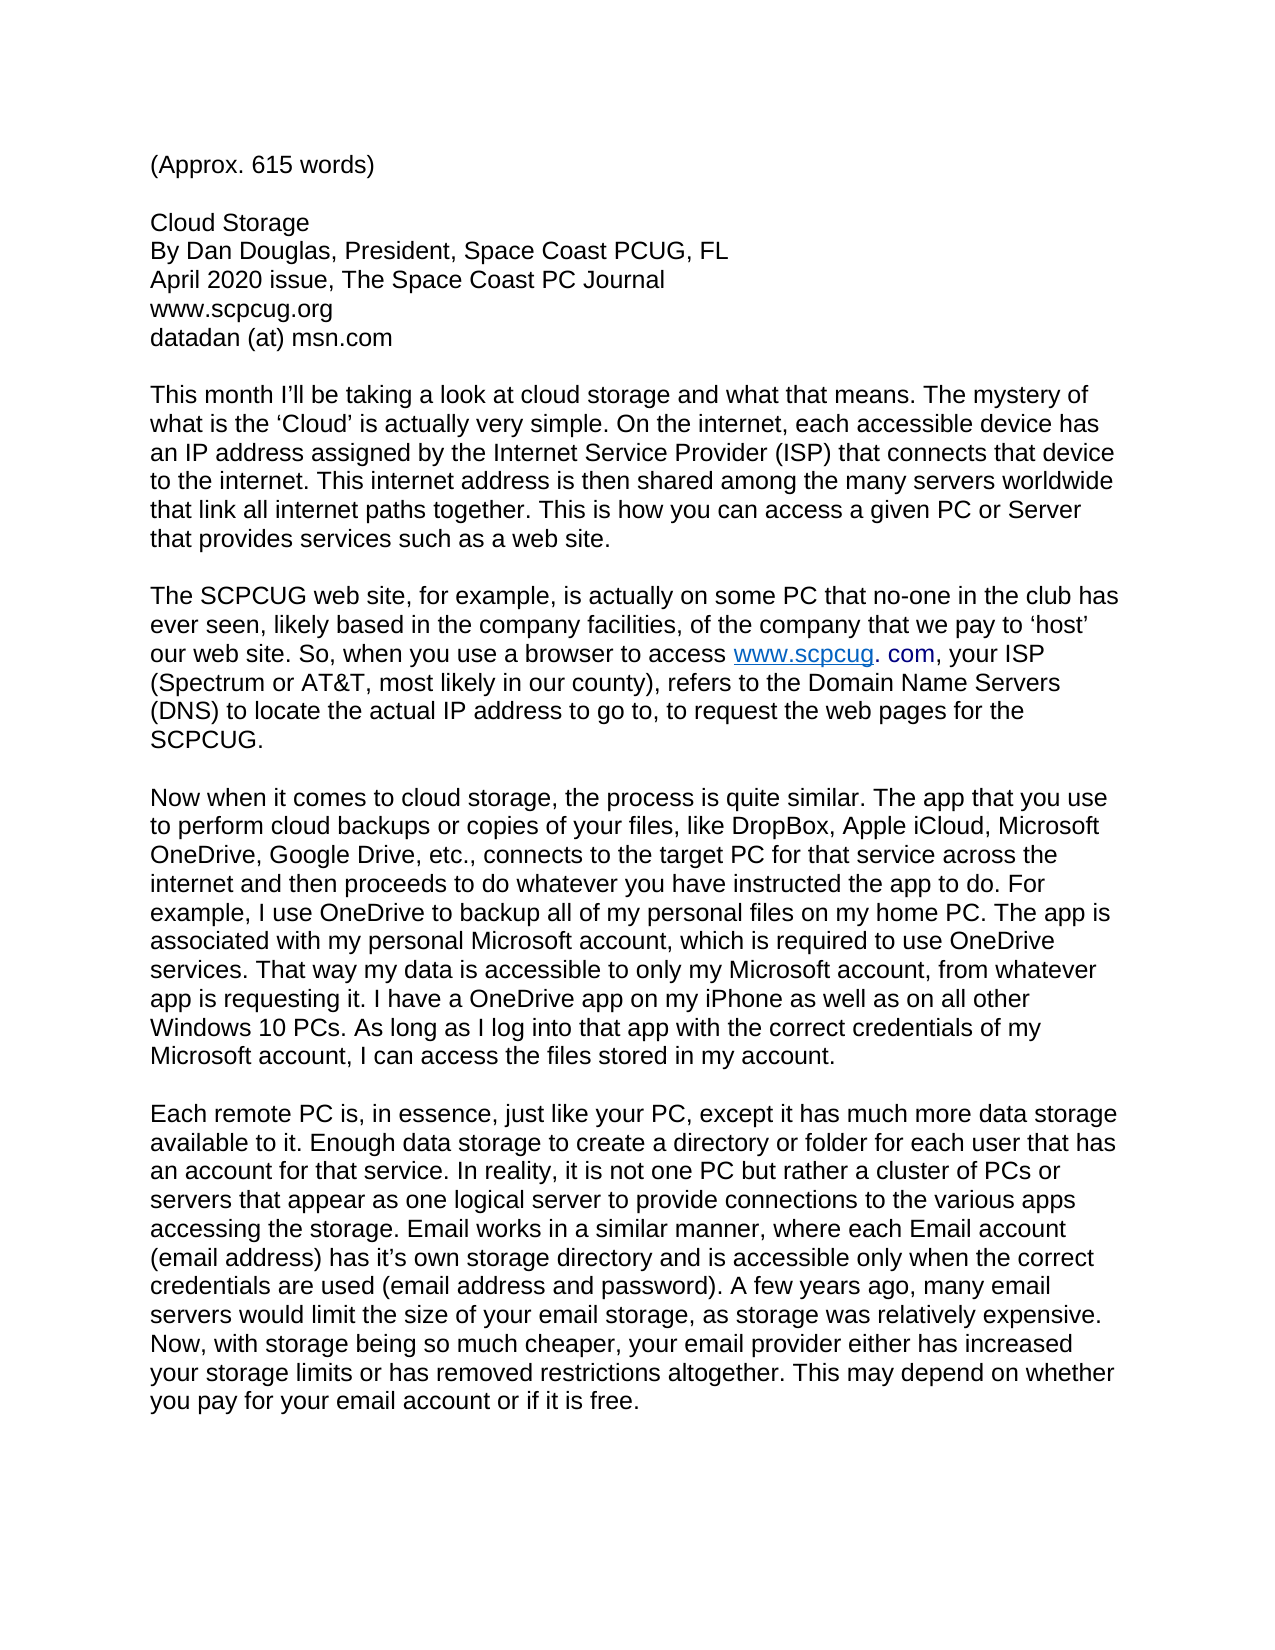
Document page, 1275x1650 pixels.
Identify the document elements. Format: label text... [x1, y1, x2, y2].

text (DNS) to locate the actual IP address to go to, to request the web pages for the SCPCUG. [150, 696, 1125, 754]
text datadan (at) msn.com [150, 322, 1125, 351]
text This month I’ll be taking a look at cloud storage and what that means. The mystery of what is the ‘Cloud’ is actually very simple. On the internet, each accessible device has an IP address assigned by the Internet Service Provider (ISP) that connects that device to the internet. This internet address is then shared among the many servers worldwide that link all internet paths together. This is how you can access a given PC or Server that provides services such as a web site. [150, 380, 1125, 552]
text Now when it comes to cloud storage, the process is quite similar. The app that you use to perform cloud backups or copies of your files, like DropBox, Apple iCloud, Microsoft OneDrive, Google Drive, etc., connects to the target PC for that service across the internet and then proceeds to do whatever you have instructed the app to do. For example, I use OneDrive to backup all of my personal files on my home PC. The app is [150, 782, 1125, 926]
text Cloud Storage [150, 207, 1125, 236]
text The SCPCUG web site, for example, is actually on some PC that no-one in the club has ever seen, likely based in the company facilities, of the company that we pay to ‘host’ our web site. So, when you use a browser to access www.scpcug. com, your ISP (Spectrum or AT&T, most likely in our county), refers to the Domain Name Servers [150, 581, 1125, 696]
text accessing the storage. Email works in a similar manner, where each Email account (email address) has it’s own storage directory and is accessible only when the correct credentials are used (email address and password). A few years ago, many email servers would limit the size of your email storage, as storage was relatively expensive. Now, with storage being so much cheaper, your email provider either has increased your storage limits or has removed restrictions altogether. This may depend on whether you pay for your email account or if it is free. [150, 1214, 1125, 1415]
text Each remote PC is, in essence, just like your PC, except it has much more data storage available to it. Enough data storage to create a directory or folder for each user that has an account for that service. In reality, it is not one PC but rather a cluster of PCs or servers that appear as one logical server to provide connections to the various apps [150, 1099, 1125, 1214]
text April 2020 issue, The Space Coast PC Journal [150, 265, 1125, 294]
text associated with my personal Microsoft account, which is required to use OneDrive services. That way my data is accessible to only my Microsoft account, from whatever app is requesting it. I have a OneDrive app on my iPhone as well as on all other Windows 10 PCs. As long as I log into that app with the correct credentials of my [150, 926, 1125, 1041]
text www.scpcug.org [150, 294, 1125, 322]
text (Approx. 615 words) [150, 150, 1125, 179]
text By Dan Douglas, President, Space Coast PCUG, FL [150, 236, 1125, 265]
text Microsoft account, I can access the files stored in my account. [150, 1041, 1125, 1070]
